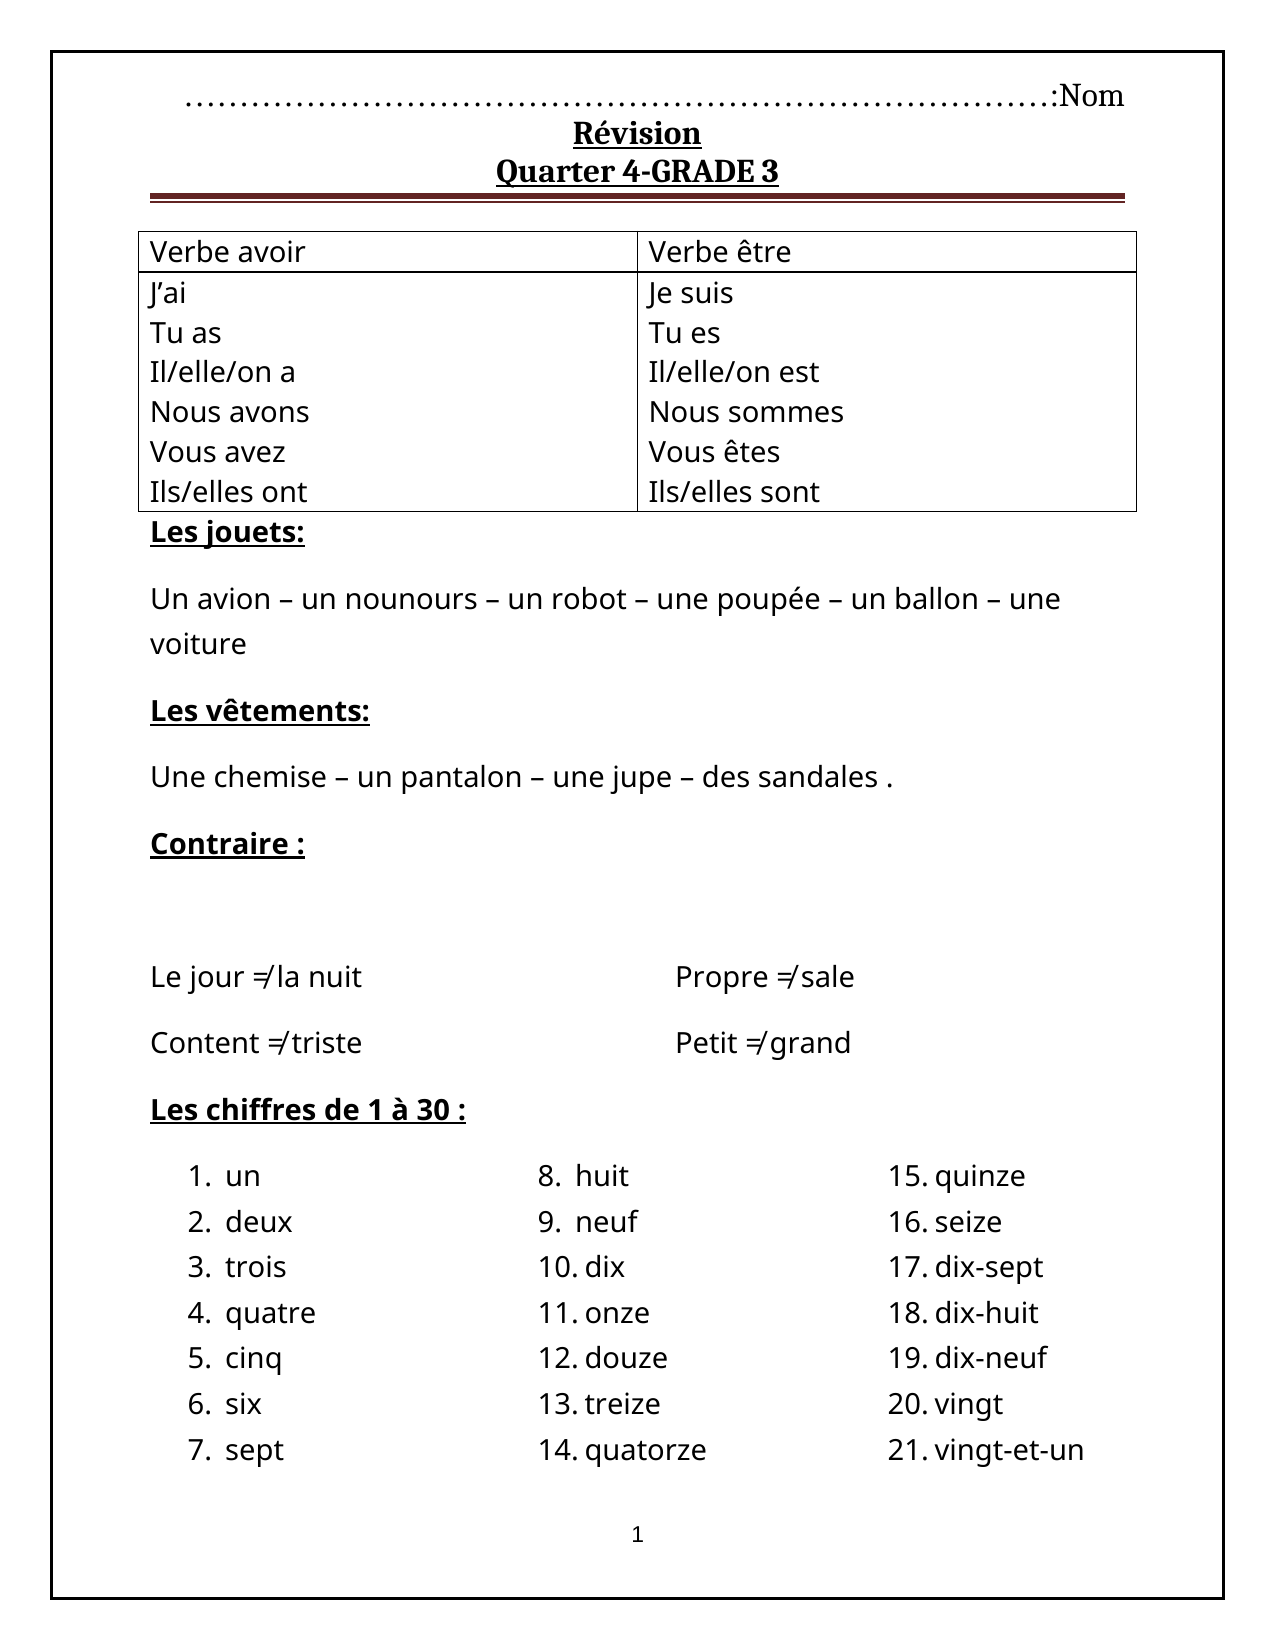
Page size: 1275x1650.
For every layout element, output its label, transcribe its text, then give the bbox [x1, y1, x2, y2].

text Les chiffres de 1 à 30 : [150, 1089, 1125, 1128]
list quatre [187, 1292, 425, 1332]
list trois [187, 1247, 425, 1286]
list treize [537, 1383, 775, 1423]
list cinq [187, 1338, 425, 1377]
list douze [537, 1338, 775, 1377]
list neuf [537, 1201, 775, 1241]
text Contraire : [150, 823, 1125, 863]
list deux [187, 1201, 425, 1241]
list un [187, 1155, 425, 1195]
text Les jouets: [150, 512, 1125, 551]
text Un avion – un nounours – un robot – une poupée – un ballon – une voiture [150, 578, 1125, 663]
text Les vêtements: [150, 690, 1125, 730]
list six [187, 1383, 425, 1423]
list sept [187, 1429, 425, 1469]
list seize [887, 1201, 1125, 1241]
list dix [537, 1247, 775, 1286]
table_cell Je suis Tu es Il/elle/on est Nous sommes Vous êtes Ils/elles sont [638, 273, 1136, 511]
text Propre ≠ sale [675, 956, 1125, 996]
table_header Verbe avoir [139, 232, 637, 271]
table_cell J’ai Tu as Il/elle/on a Nous avons Vous avez Ils/elles ont [139, 273, 637, 511]
list vingt-et-un [887, 1429, 1125, 1469]
text Le jour ≠ la nuit [150, 956, 600, 996]
list vingt [887, 1383, 1125, 1423]
table_header Verbe être [638, 232, 1136, 271]
text Content ≠ triste [150, 1022, 600, 1062]
text Une chemise – un pantalon – une jupe – des sandales . [150, 757, 1125, 796]
list huit [537, 1155, 775, 1195]
list dix-neuf [887, 1338, 1125, 1377]
list quatorze [537, 1429, 775, 1469]
list dix-huit [887, 1292, 1125, 1332]
list quinze [887, 1155, 1125, 1195]
list dix-sept [887, 1247, 1125, 1286]
text Petit ≠ grand [675, 1022, 1125, 1062]
list onze [537, 1292, 775, 1332]
